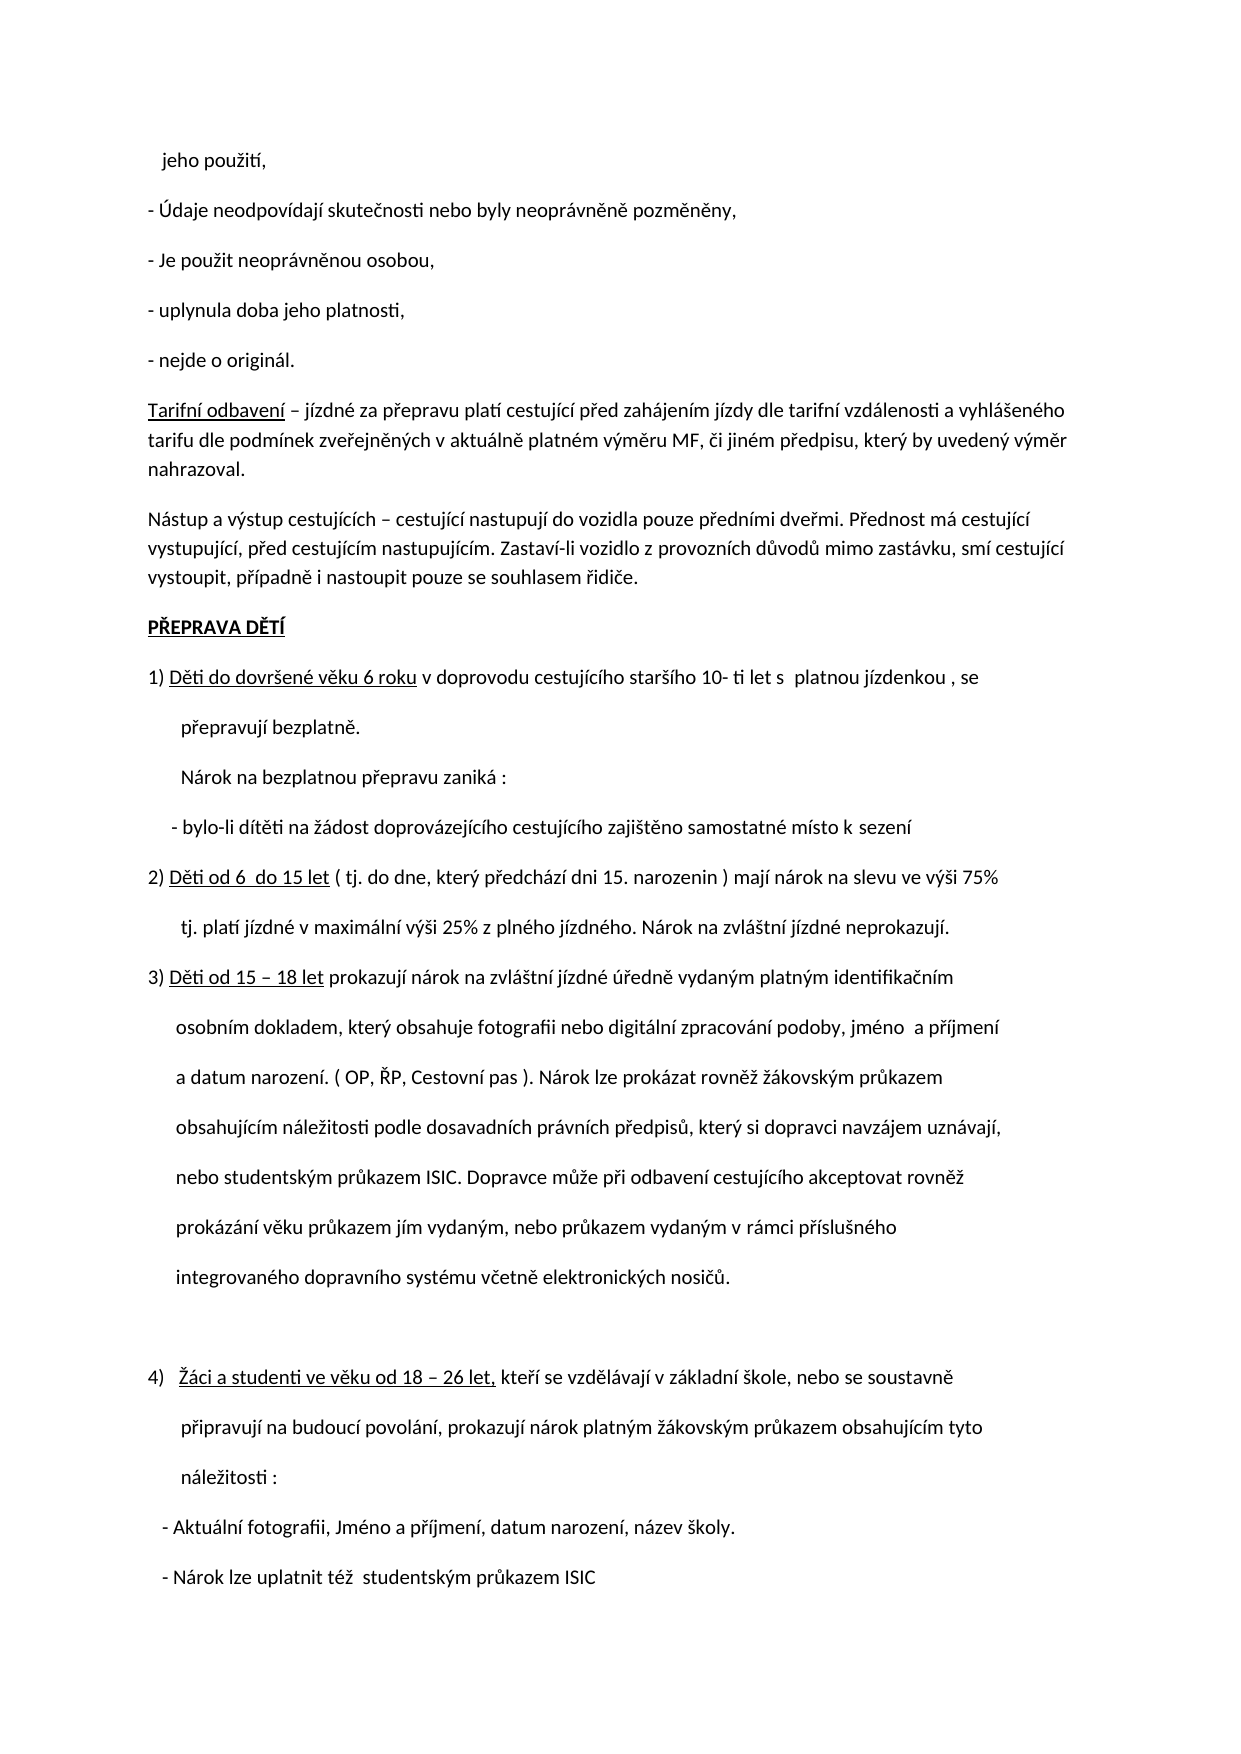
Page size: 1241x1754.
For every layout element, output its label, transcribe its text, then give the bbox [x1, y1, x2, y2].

text - Nárok lze uplatnit též studentským průkazem ISIC [148, 1564, 1093, 1590]
text - Je použit neoprávněnou osobou, [148, 248, 1093, 273]
text Nástup a výstup cestujících – cestující nastupují do vozidla pouze předními dveřmi. Přednost má cestující vystupující, před cestujícím nastupujícím. Zastaví-li vozidlo z provozních důvodů mimo zastávku, smí cestující vystoupit, případně i nastoupit pouze se souhlasem řidiče. [148, 506, 1093, 590]
text prokázání věku průkazem jím vydaným, nebo průkazem vydaným v rámci příslušného [148, 1214, 1093, 1240]
text Tarifní odbavení – jízdné za přepravu platí cestující před zahájením jízdy dle tarifní vzdálenosti a vyhlášeného tarifu dle podmínek zveřejněných v aktuálně platném výměru MF, či jiném předpisu, který by uvedený výměr nahrazoval. [148, 398, 1093, 481]
text obsahujícím náležitosti podle dosavadních právních předpisů, který si dopravci navzájem uznávají, [148, 1114, 1093, 1140]
text Nárok na bezplatnou přepravu zaniká : [148, 764, 1093, 790]
text tj. platí jízdné v maximální výši 25% z plného jízdného. Nárok na zvláštní jízdné neprokazují. [148, 914, 1093, 940]
text - bylo-li dítěti na žádost doprovázejícího cestujícího zajištěno samostatné místo k sezení [148, 814, 1093, 840]
text - Údaje neodpovídají skutečnosti nebo byly neoprávněně pozměněny, [148, 198, 1093, 223]
text integrovaného dopravního systému včetně elektronických nosičů. [148, 1264, 1093, 1290]
text 2) Děti od 6 do 15 let ( tj. do dne, který předchází dni 15. narozenin ) mají nárok na slevu ve výši 75% [148, 864, 1093, 890]
text osobním dokladem, který obsahuje fotografii nebo digitální zpracování podoby, jméno a příjmení [148, 1014, 1093, 1040]
text - nejde o originál. [148, 348, 1093, 373]
text 3) Děti od 15 – 18 let prokazují nárok na zvláštní jízdné úředně vydaným platným identifikačním [148, 964, 1093, 990]
text jeho použití, [148, 148, 1093, 173]
text 1) Děti do dovršené věku 6 roku v doprovodu cestujícího staršího 10- ti let s platnou jízdenkou , se [148, 664, 1093, 690]
text - Aktuální fotografii, Jméno a příjmení, datum narození, název školy. [148, 1514, 1093, 1540]
text přepravují bezplatně. [148, 714, 1093, 740]
text PŘEPRAVA DĚTÍ [148, 614, 1093, 640]
text a datum narození. ( OP, ŘP, Cestovní pas ). Nárok lze prokázat rovněž žákovským průkazem [148, 1064, 1093, 1090]
text nebo studentským průkazem ISIC. Dopravce může při odbavení cestujícího akceptovat rovněž [148, 1164, 1093, 1190]
text náležitosti : [148, 1464, 1093, 1490]
text připravují na budoucí povolání, prokazují nárok platným žákovským průkazem obsahujícím tyto [148, 1414, 1093, 1440]
text 4) Žáci a studenti ve věku od 18 – 26 let, kteří se vzdělávají v základní škole, nebo se soustavně [148, 1364, 1093, 1390]
text - uplynula doba jeho platnosti, [148, 298, 1093, 323]
